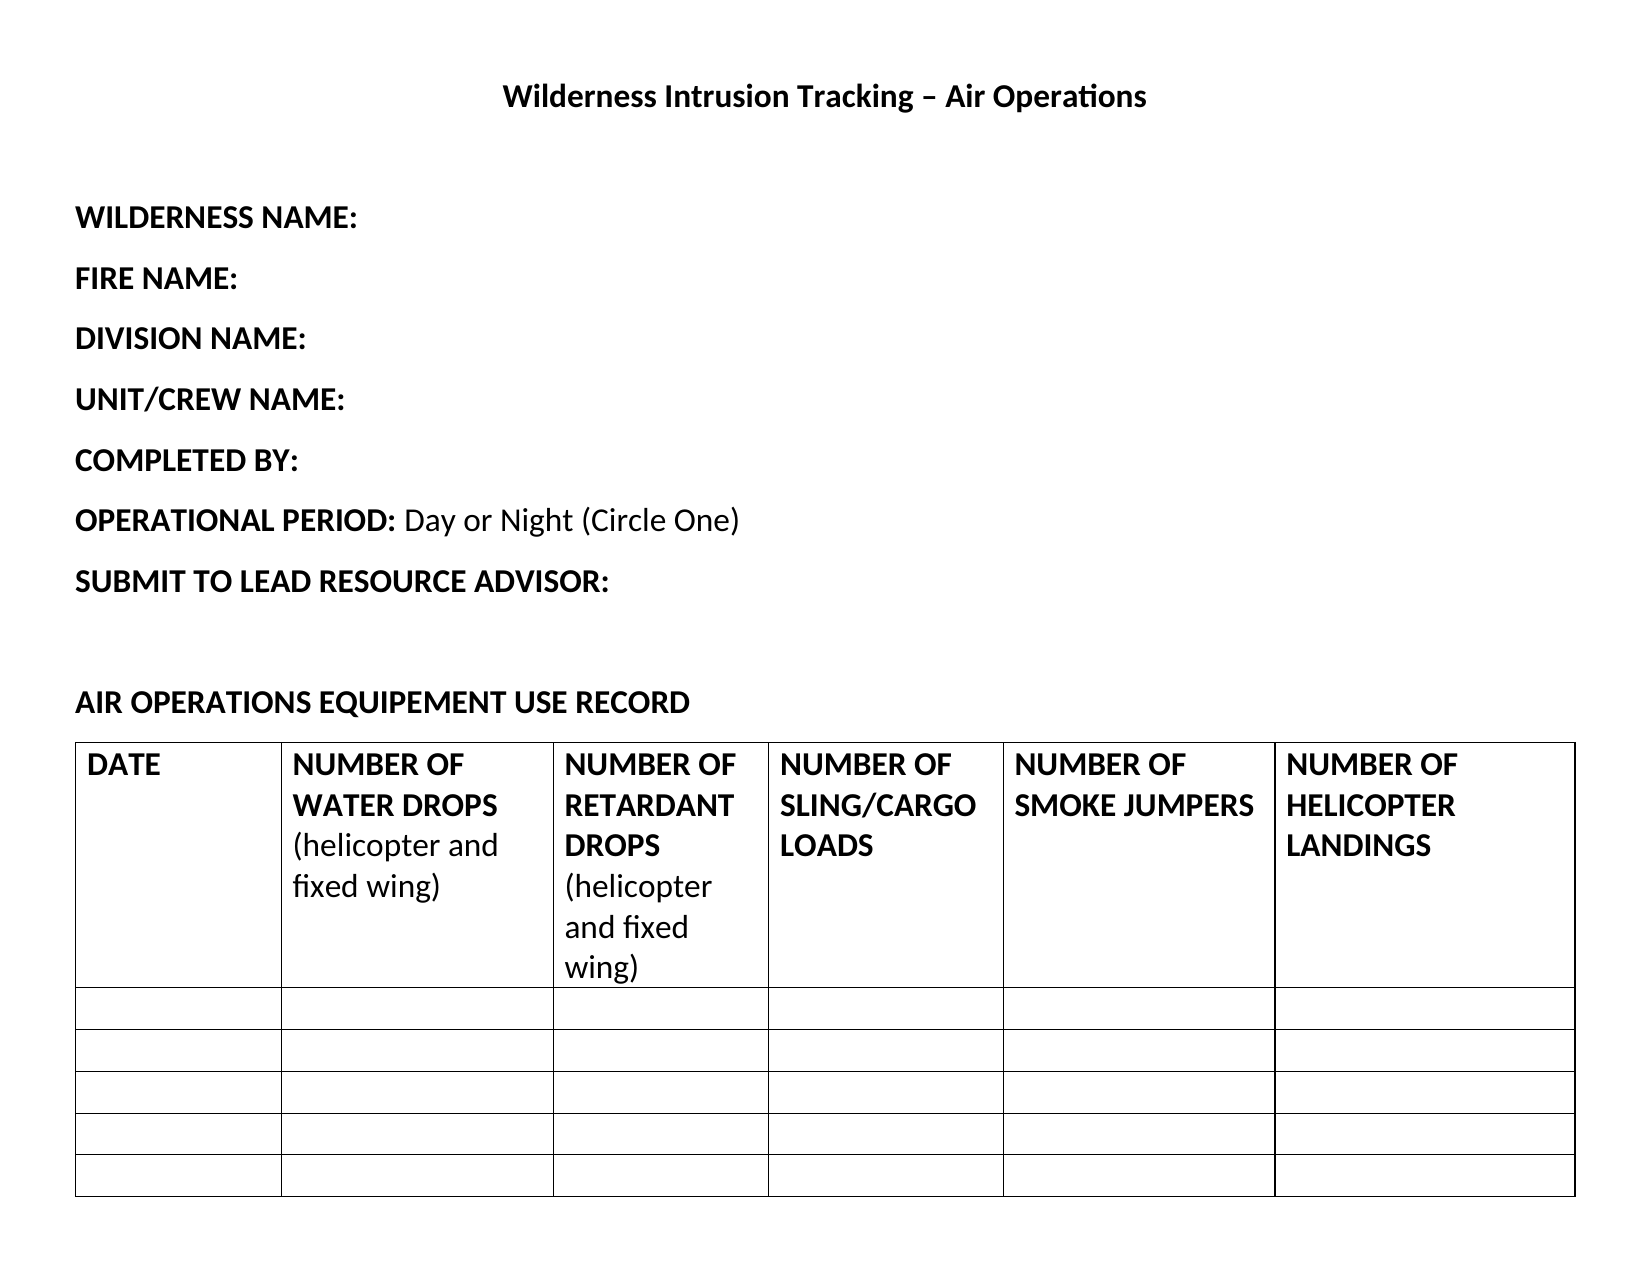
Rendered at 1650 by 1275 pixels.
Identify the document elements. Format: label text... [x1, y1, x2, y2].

table_header NUMBER OF HELICOPTER LANDINGS [1276, 743, 1574, 987]
table_cell [769, 1114, 1003, 1154]
table_cell [76, 1155, 281, 1196]
table_cell [554, 988, 768, 1029]
table_cell [76, 988, 281, 1029]
text Wilderness Intrusion Tracking – Air Operations [75, 75, 1575, 116]
table_cell [282, 1072, 553, 1113]
table_cell [554, 1030, 768, 1071]
table_cell [1276, 1030, 1574, 1071]
table_cell [554, 1114, 768, 1154]
text OPERATIONAL PERIOD: Day or Night (Circle One) [75, 499, 1575, 540]
table_cell [1004, 1030, 1274, 1071]
table_cell [282, 1155, 553, 1196]
table_header NUMBER OF RETARDANT DROPS (helicopter and fixed wing) [554, 743, 768, 987]
text WILDERNESS NAME: [75, 196, 1575, 237]
table_cell [554, 1072, 768, 1113]
table_cell [1276, 1072, 1574, 1113]
text FIRE NAME: [75, 257, 1575, 298]
table_cell [1004, 1114, 1274, 1154]
table_cell [769, 988, 1003, 1029]
table_cell [282, 1030, 553, 1071]
table_header NUMBER OF SLING/CARGO LOADS [769, 743, 1003, 987]
table_header NUMBER OF SMOKE JUMPERS [1004, 743, 1274, 987]
table_cell [1004, 1155, 1274, 1196]
text DIVISION NAME: [75, 317, 1575, 358]
table_cell [769, 1155, 1003, 1196]
table_cell [1276, 988, 1574, 1029]
table_cell [76, 1114, 281, 1154]
text COMPLETED BY: [75, 439, 1575, 479]
text AIR OPERATIONS EQUIPEMENT USE RECORD [75, 681, 1575, 722]
table_cell [282, 1114, 553, 1154]
table_cell [1004, 1072, 1274, 1113]
table_cell [554, 1155, 768, 1196]
table_header NUMBER OF WATER DROPS (helicopter and fixed wing) [282, 743, 553, 987]
table_cell [76, 1072, 281, 1113]
table_cell [1004, 988, 1274, 1029]
text UNIT/CREW NAME: [75, 378, 1575, 419]
table_cell [282, 988, 553, 1029]
table_cell [769, 1030, 1003, 1071]
table_cell [1276, 1114, 1574, 1154]
table_cell [76, 1030, 281, 1071]
table_header DATE [76, 743, 281, 987]
text SUBMIT TO LEAD RESOURCE ADVISOR: [75, 560, 1575, 601]
table_cell [769, 1072, 1003, 1113]
table_cell [1276, 1155, 1574, 1196]
